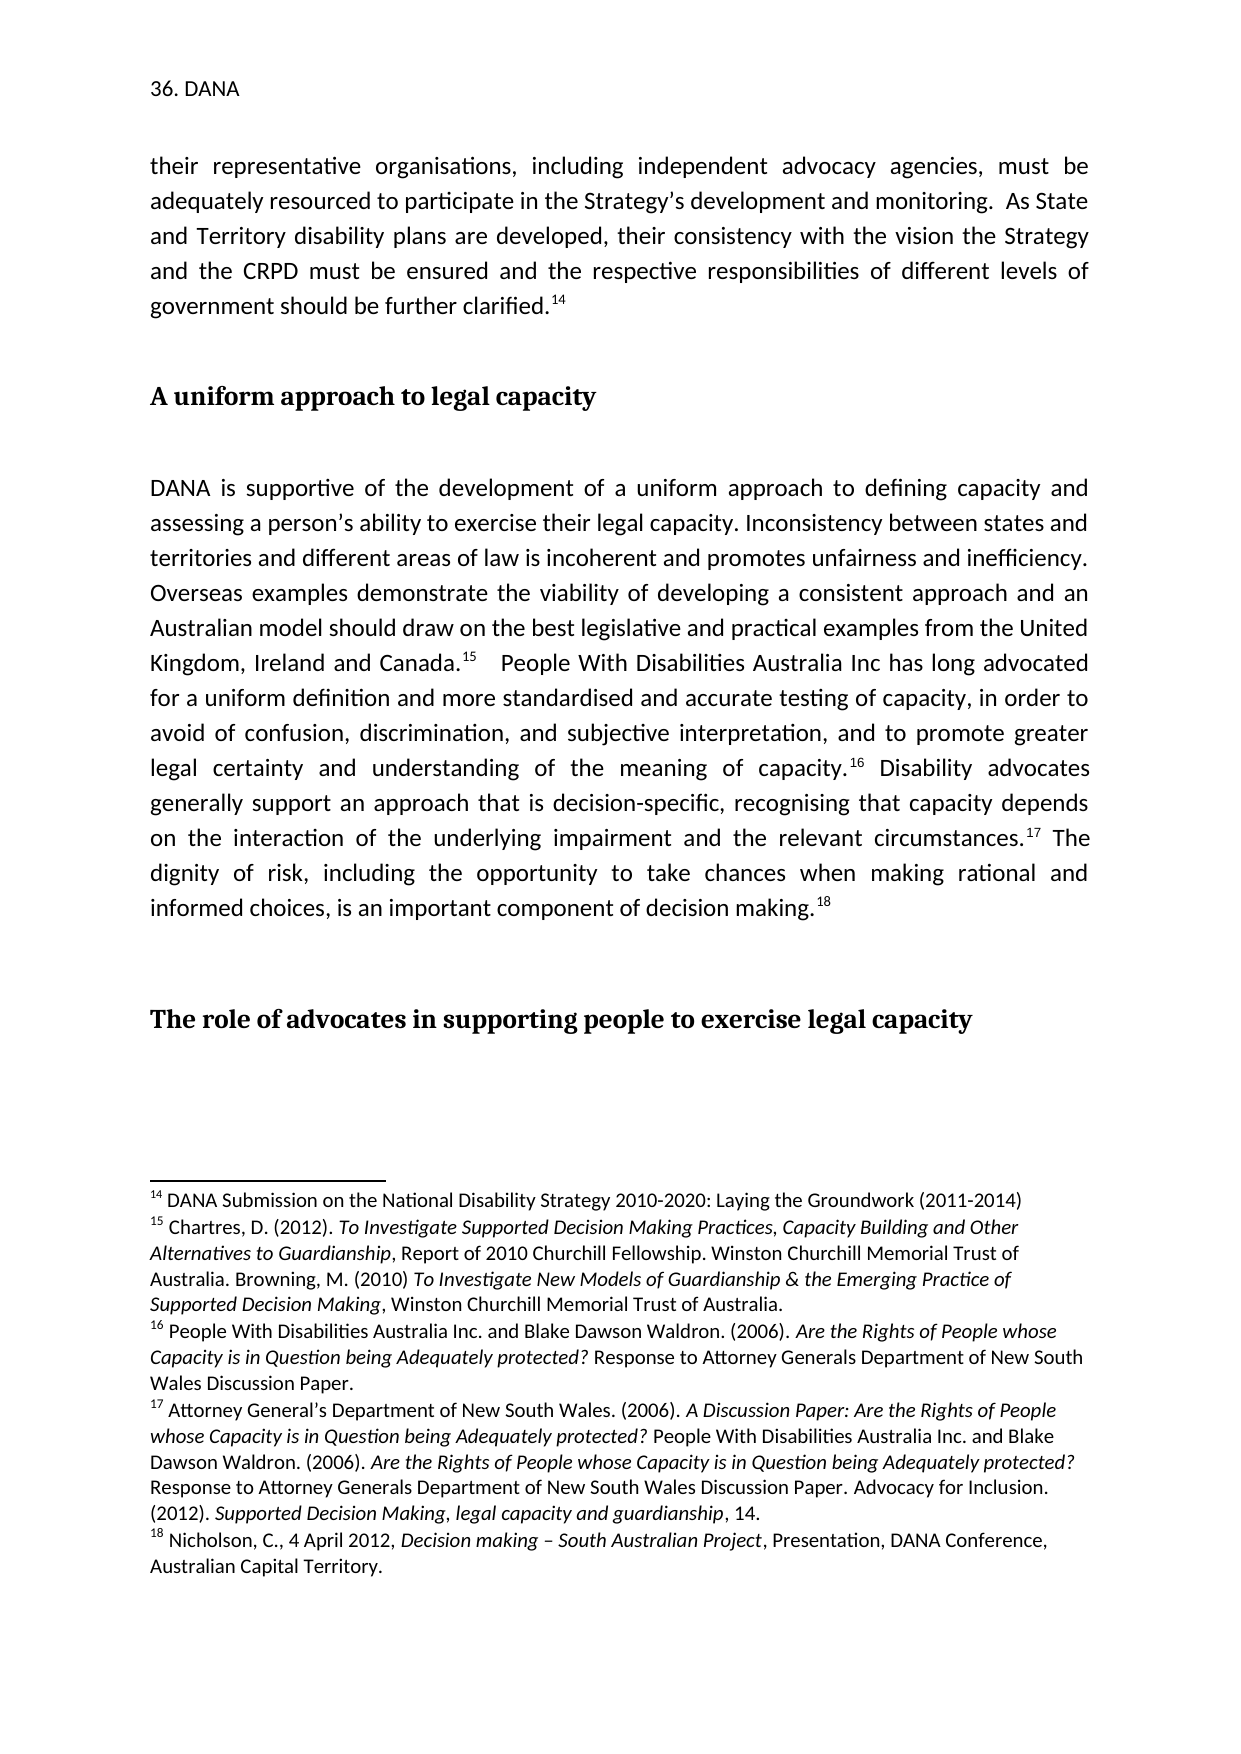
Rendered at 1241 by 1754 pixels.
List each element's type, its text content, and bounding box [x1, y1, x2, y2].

subtitle A uniform approach to legal capacity [150, 381, 1090, 412]
subtitle The role of advocates in supporting people to exercise legal capacity [150, 1004, 1090, 1035]
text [150, 150, 1090, 321]
text DANA is supportive of the development of a uniform approach to defining capacity and assessing a person’s ability to exercise their legal capacity. Inconsistency between states and territories and different areas of law is incoherent and promotes unfairness and inefficiency. Overseas examples demonstrate the viability of developing a consistent approach and an Australian model should draw on the best legislative and practical examples from the United Kingdom, Ireland and Canada. People With Disabilities Australia Inc has long advocated for a uniform definition and more standardised and accurate testing of capacity, in order to avoid of confusion, discrimination, and subjective interpretation, and to promote greater legal certainty and understanding of the meaning of capacity. Disability advocates generally support an approach that is decision-specific, recognising that capacity depends on the interaction of the underlying impairment and the relevant circumstances. The dignity of risk, including the opportunity to take chances when making rational and informed choices, is an important component of decision making. [150, 472, 1090, 923]
